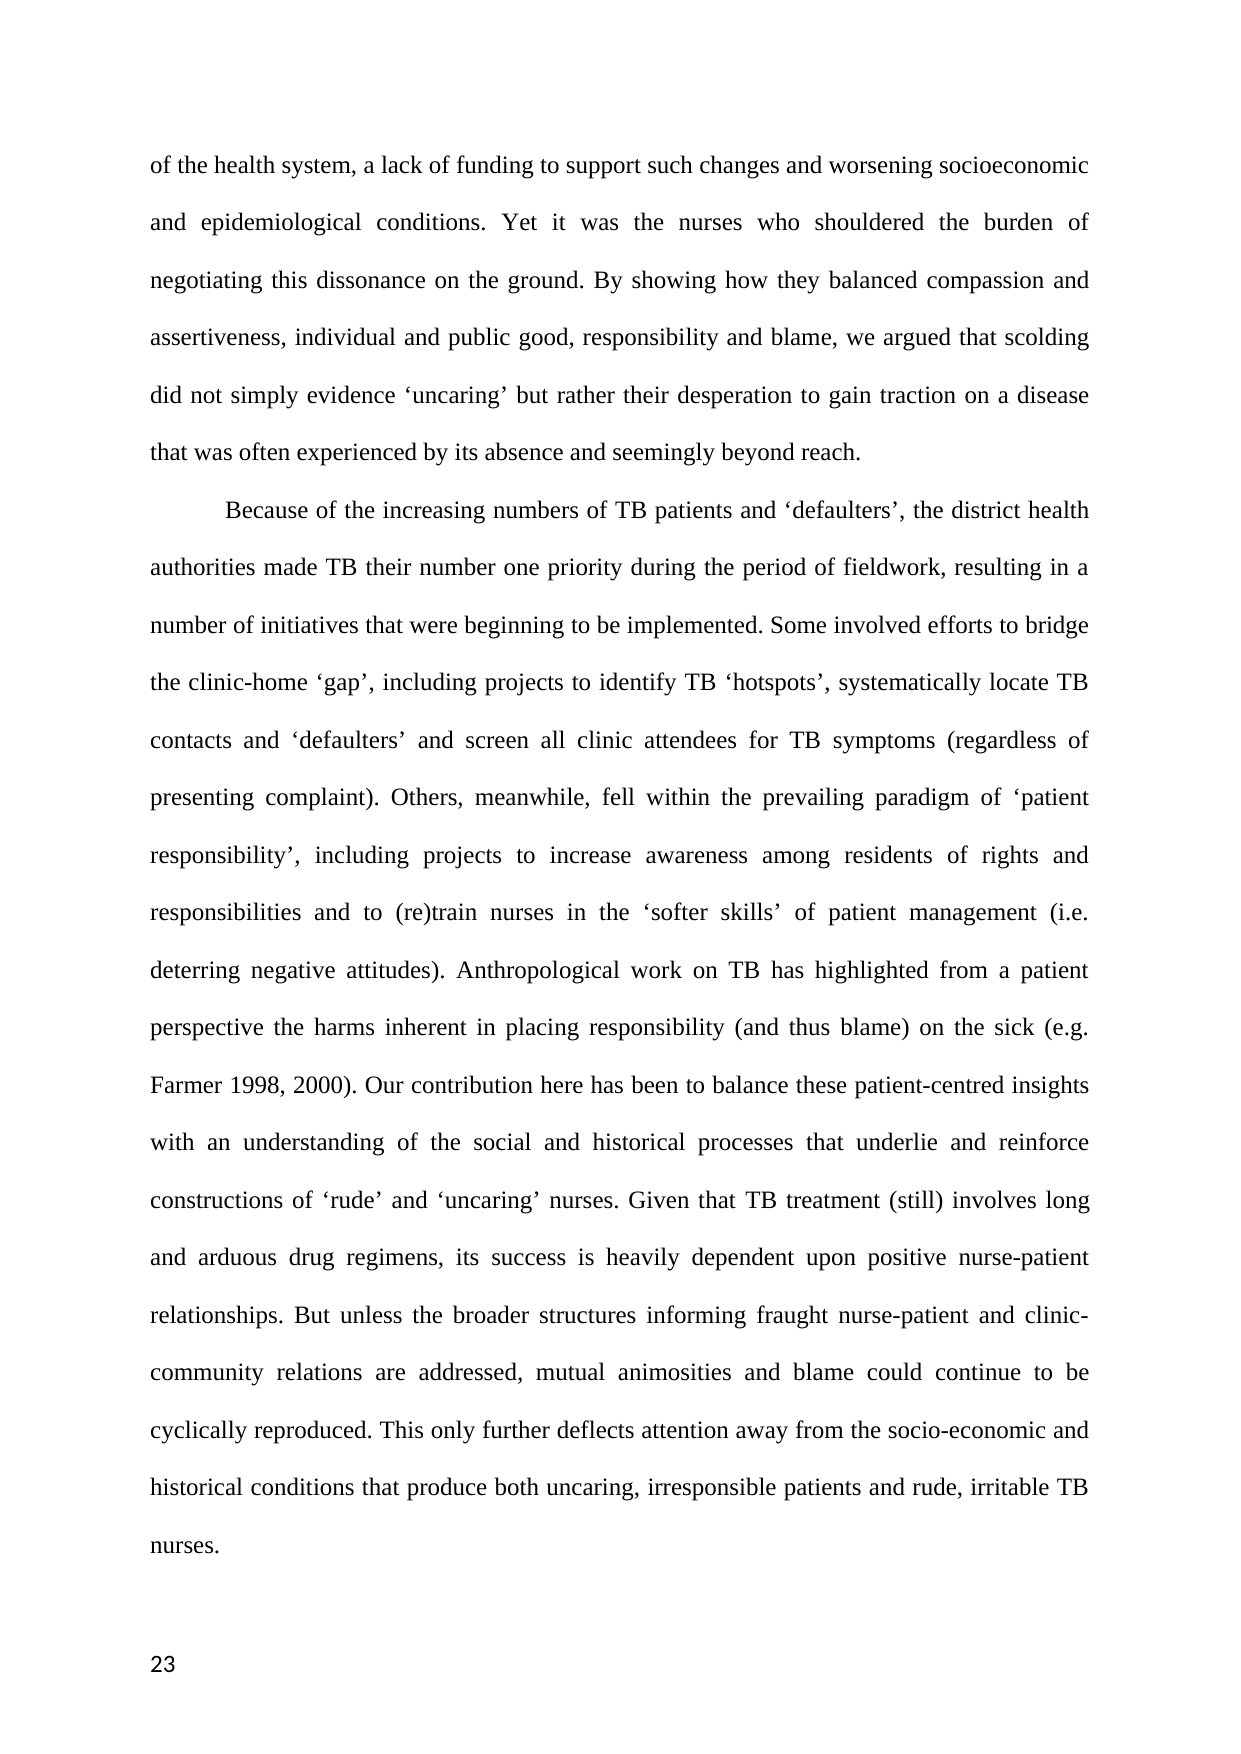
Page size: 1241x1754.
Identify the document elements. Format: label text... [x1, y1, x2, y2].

text Because of the increasing numbers of TB patients and ‘defaulters’, the district health authorities made TB their number one priority during the period of fieldwork, resulting in a number of initiatives that were beginning to be implemented. Some involved efforts to bridge the clinic-home ‘gap’, including projects to identify TB ‘hotspots’, systematically locate TB contacts and ‘defaulters’ and screen all clinic attendees for TB symptoms (regardless of presenting complaint). Others, meanwhile, fell within the prevailing paradigm of ‘patient responsibility’, including projects to increase awareness among residents of rights and responsibilities and to (re)train nurses in the ‘softer skills’ of patient management (i.e. deterring negative attitudes). Anthropological work on TB has highlighted from a patient perspective the harms inherent in placing responsibility (and thus blame) on the sick (e.g. Farmer 1998, 2000). Our contribution here has been to balance these patient-centred insights with an understanding of the social and historical processes that underlie and reinforce constructions of ‘rude’ and ‘uncaring’ nurses. Given that TB treatment (still) involves long and arduous drug regimens, its success is heavily dependent upon positive nurse-patient relationships. But unless the broader structures informing fraught nurse-patient and clinic-community relations are addressed, mutual animosities and blame could continue to be cyclically reproduced. This only further deflects attention away from the socio-economic and historical conditions that produce both uncaring, irresponsible patients and rude, irritable TB nurses. [150, 495, 1090, 1559]
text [150, 150, 1090, 466]
